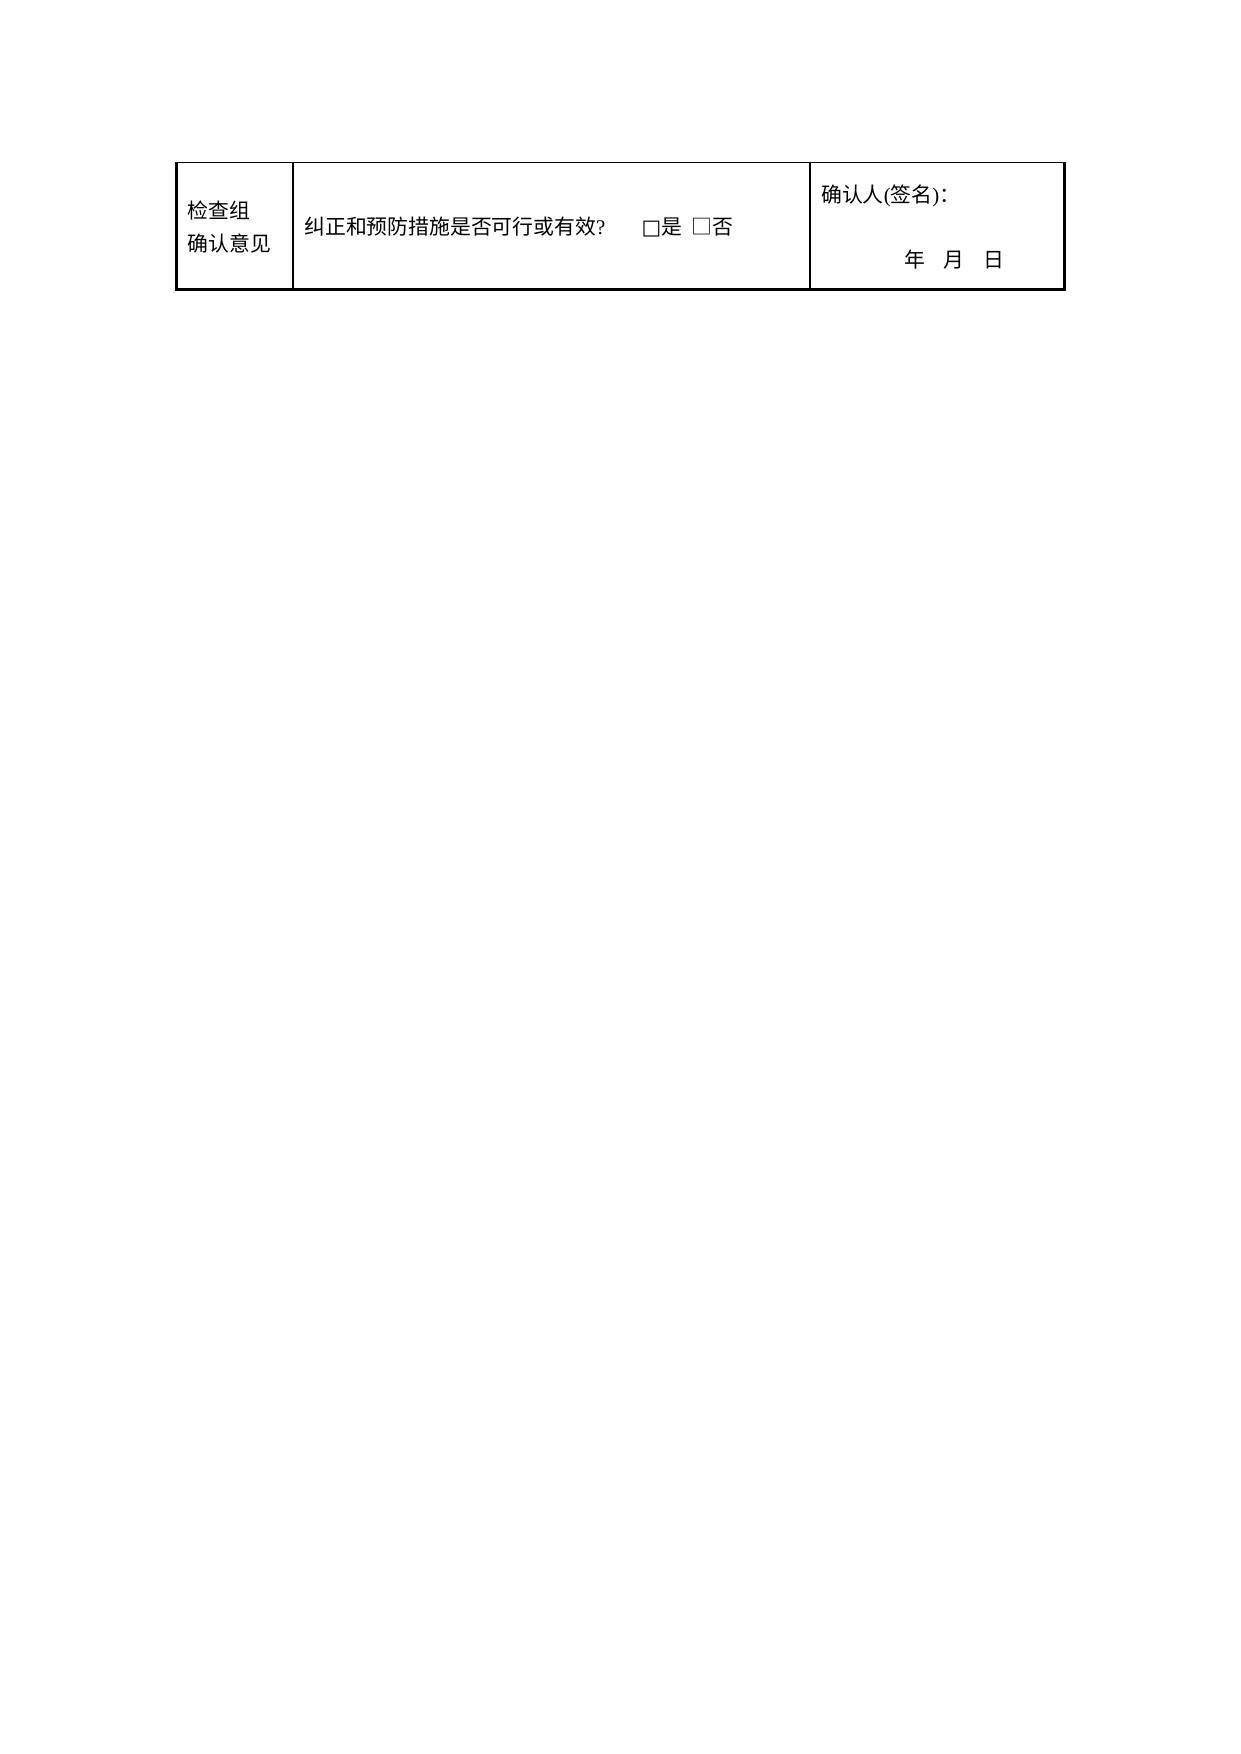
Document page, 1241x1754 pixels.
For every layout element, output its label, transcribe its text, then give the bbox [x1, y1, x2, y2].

table_cell 纠正和预防措施是否可行或有效? □是 □否 [294, 163, 809, 288]
table_cell 检查组 确认意见 [178, 163, 292, 288]
table_cell 确认人(签名)： 年 月 日 [811, 163, 1063, 288]
